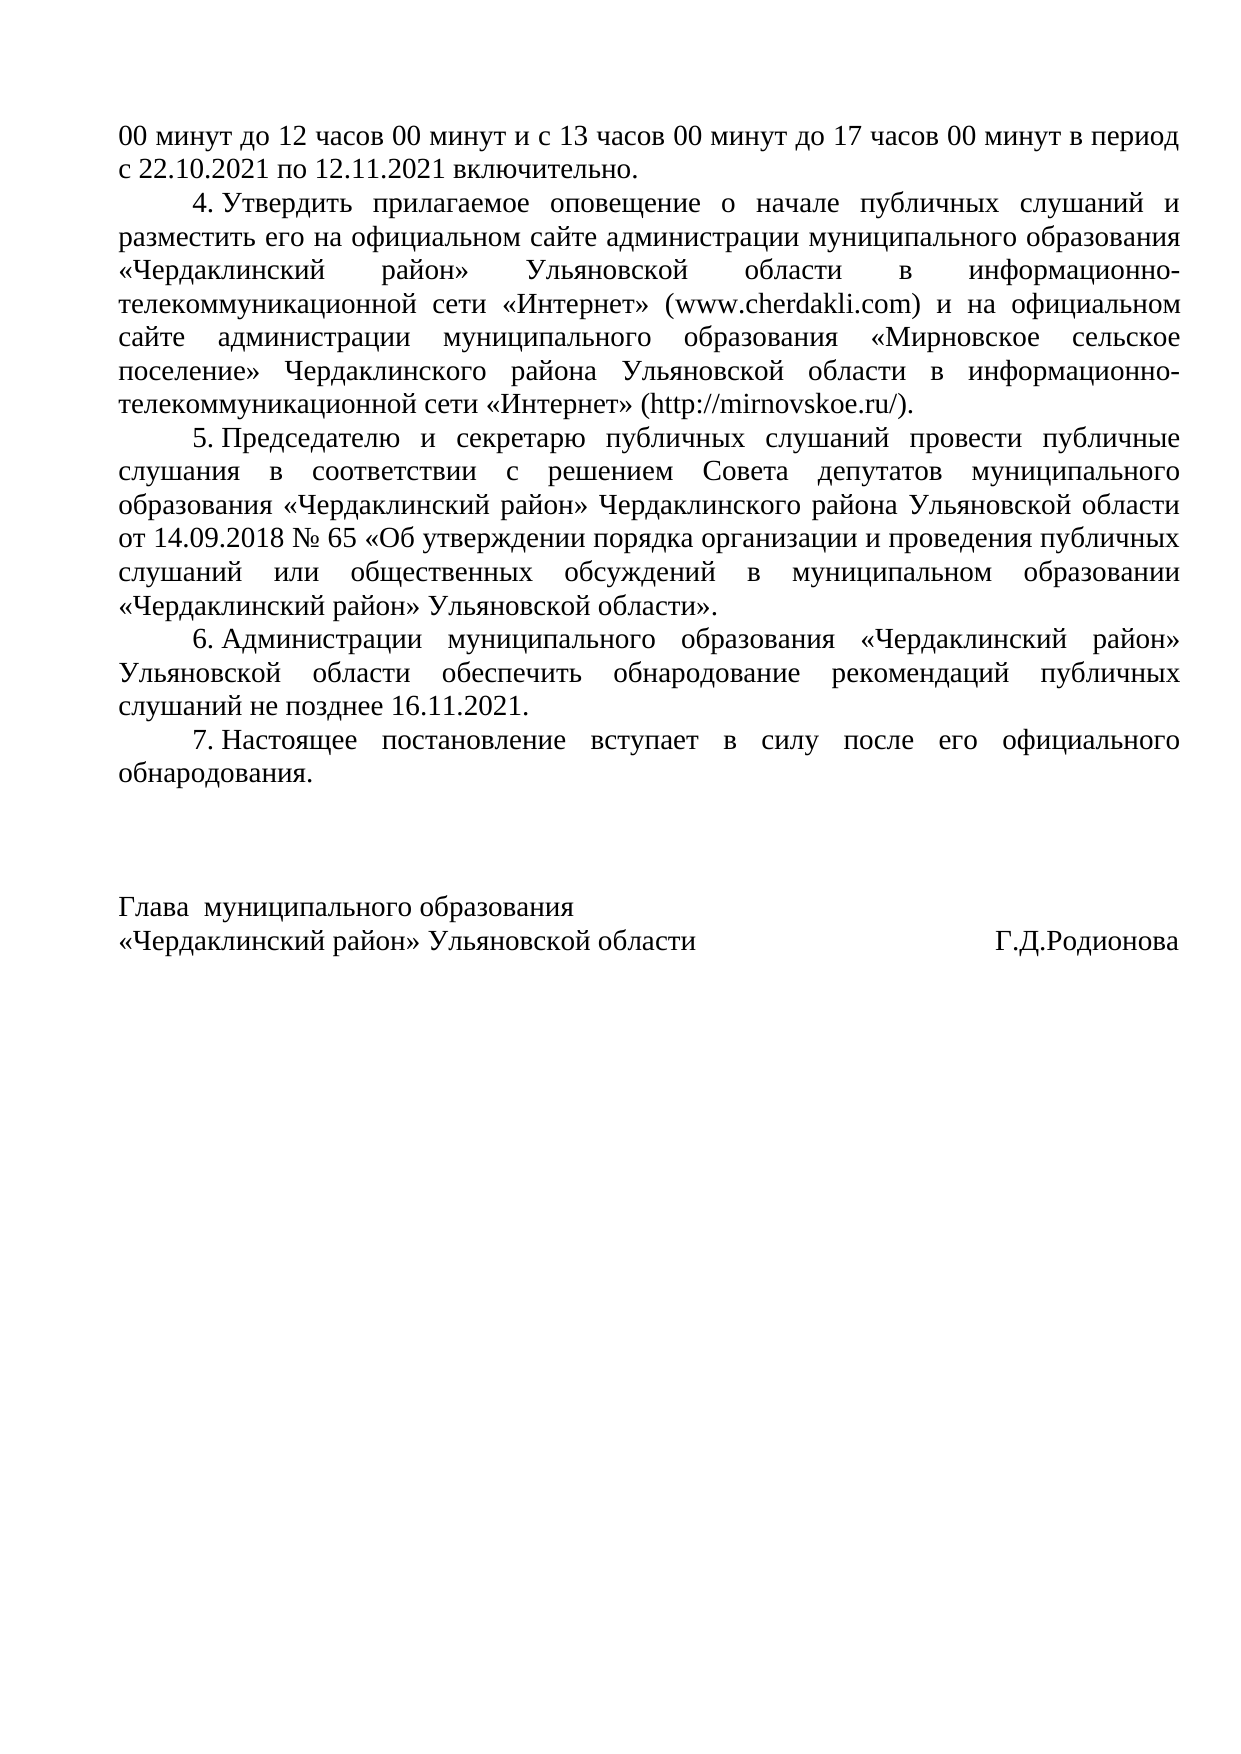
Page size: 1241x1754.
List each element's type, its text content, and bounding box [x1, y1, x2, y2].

text «Чердаклинский район» Ульяновской области Г.Д.Родионова [118, 923, 1181, 957]
text Глава муниципального образования [118, 889, 1181, 923]
list Администрации муниципального образования «Чердаклинский район» Ульяновской области обеспечить обнародование рекомендаций публичных слушаний не позднее 16.11.2021. [118, 621, 1181, 722]
list Утвердить прилагаемое оповещение о начале публичных слушаний и разместить его на официальном сайте администрации муниципального образования «Чердаклинский район» Ульяновской области в информационно-телекоммуникационной сети «Интернет» (www.cherdakli.com) и на официальном сайте администрации муниципального образования «Мирновское сельское поселение» Чердаклинского района Ульяновской области в информационно-телекоммуникационной сети «Интернет» (http://mirnovskoe.ru/). [118, 185, 1181, 420]
list Председателю и секретарю публичных слушаний провести публичные слушания в соответствии с решением Совета депутатов муниципального образования «Чердаклинский район» Чердаклинского района Ульяновской области от 14.09.2018 № 65 «Об утверждении порядка организации и проведения публичных слушаний или общественных обсуждений в муниципальном образовании «Чердаклинский район» Ульяновской области». [118, 420, 1181, 621]
list Настоящее постановление вступает в силу после его официального обнародования. [118, 722, 1181, 789]
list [118, 118, 1181, 185]
